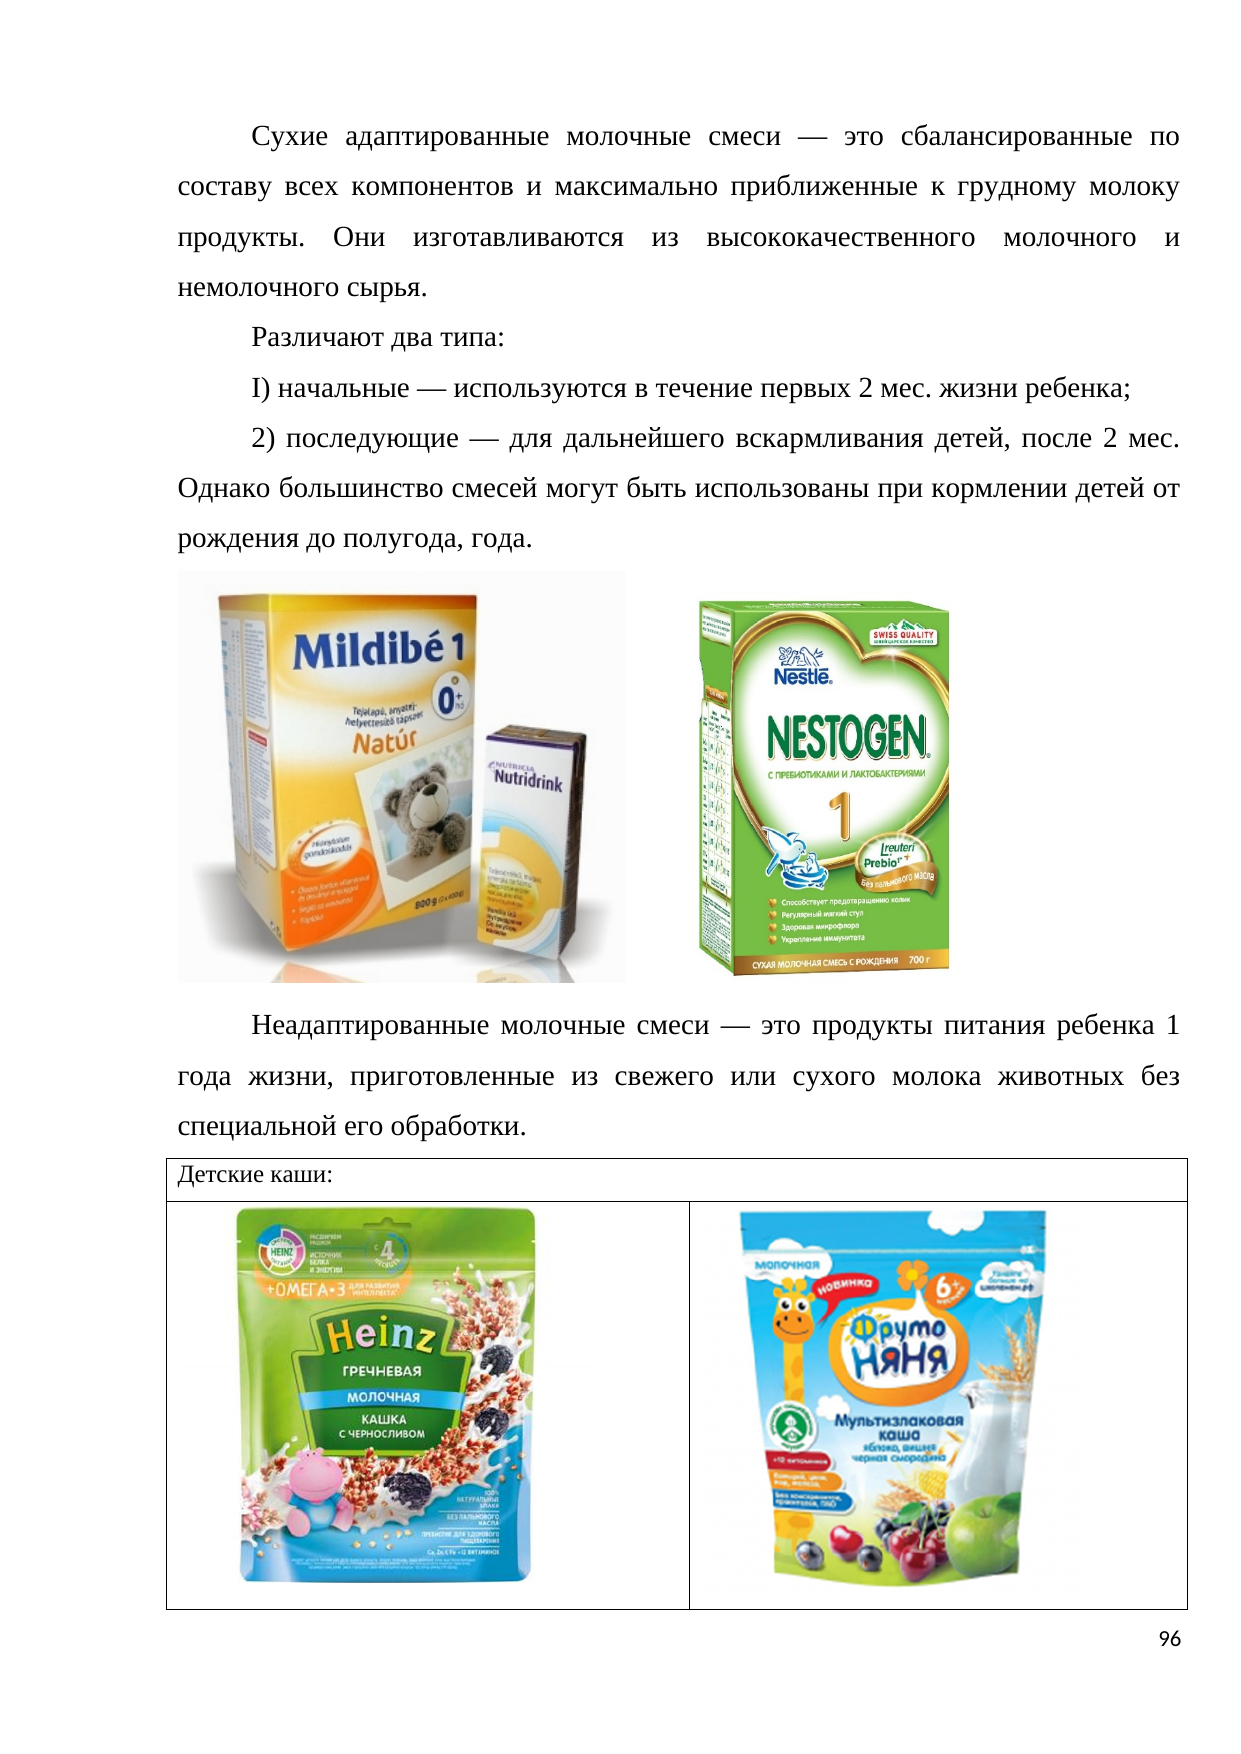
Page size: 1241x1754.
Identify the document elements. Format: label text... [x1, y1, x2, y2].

picture [631, 591, 1023, 983]
table_cell [690, 1202, 1187, 1609]
text I) начальные — используются в течение первых 2 мес. жизни ребенка; [177, 370, 1181, 403]
table_header Детские каши: [167, 1159, 1187, 1201]
picture [177, 571, 627, 983]
text 2) последующие — для дальнейшего вскармливания детей, после 2 мес. Однако большинство смесей могут быть использованы при кормлении детей от рождения до полугода, года. [177, 420, 1181, 554]
text Неадаптированные молочные смеси — это продукты питания ребенка 1 года жизни, приготовленные из свежего или сухого молока животных без специальной его обработки. [177, 1007, 1181, 1141]
picture [177, 1202, 593, 1583]
table_cell [167, 1202, 689, 1609]
picture [700, 1202, 1084, 1597]
text Сухие адаптированные молочные смеси — это сбалансированные по составу всех компонентов и максимально приближенные к грудному молоку продукты. Они изготавливаются из высококачественного молочного и немолочного сырья. [177, 118, 1181, 303]
text Различают два типа: [177, 319, 1181, 353]
